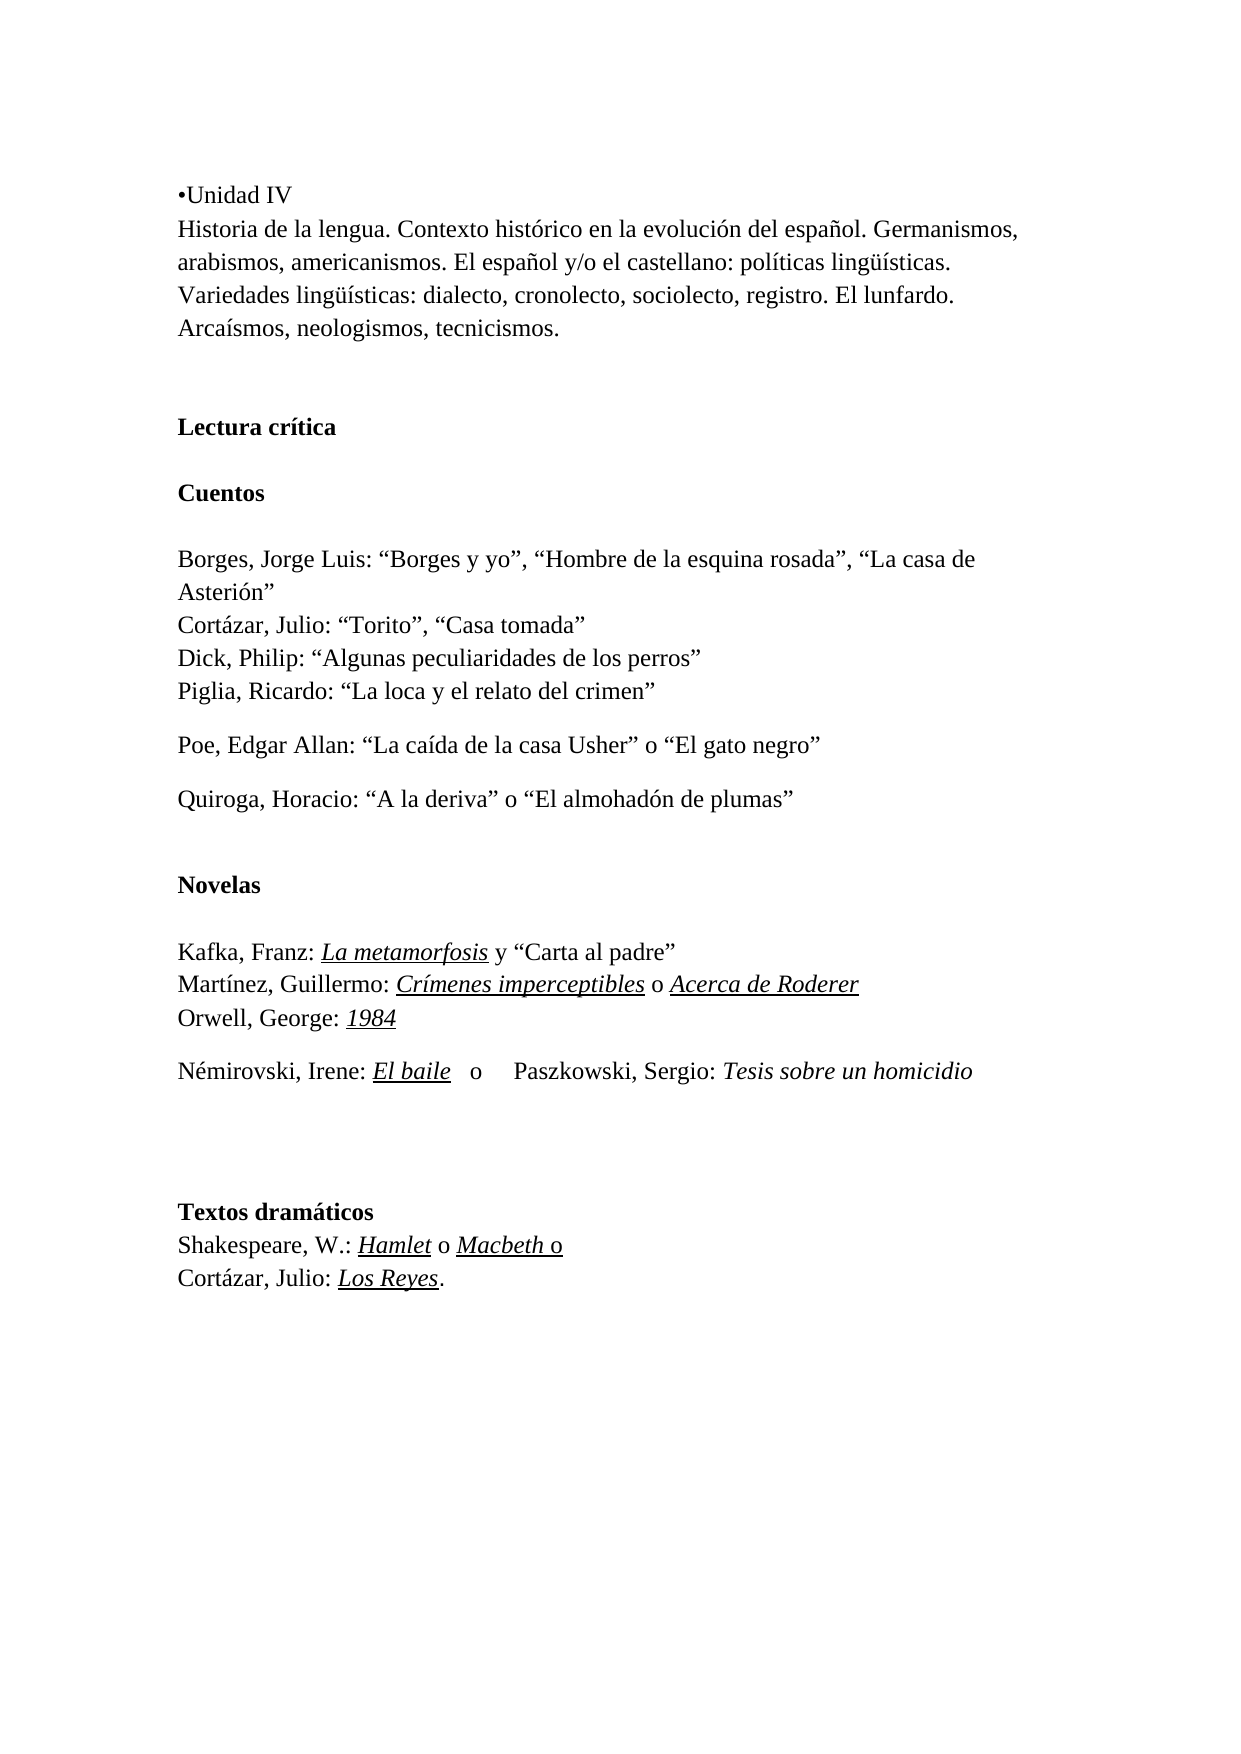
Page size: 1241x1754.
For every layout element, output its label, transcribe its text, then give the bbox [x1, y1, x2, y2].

text Historia de la lengua. Contexto histórico en la evolución del español. Germanismos, arabismos, americanismos. El español y/o el castellano: políticas lingüísticas. Variedades lingüísticas: dialecto, cronolecto, sociolecto, registro. El lunfardo. Arcaísmos, neologismos, tecnicismos. [177, 214, 1063, 341]
text Dick, Philip: “Algunas peculiaridades de los perros” [177, 643, 1063, 672]
text Martínez, Guillermo: Crímenes imperceptibles o Acerca de Roderer [177, 969, 1063, 998]
text Orwell, George: 1984 [177, 1003, 1063, 1031]
text Quiroga, Horacio: “A la deriva” o “El almohadón de plumas” [177, 784, 1063, 812]
text Kafka, Franz: La metamorfosis y “Carta al padre” [177, 937, 1063, 965]
text Cortázar, Julio: “Torito”, “Casa tomada” [177, 610, 1063, 639]
text Lectura crítica [177, 412, 1063, 441]
text Cuentos [177, 478, 1063, 507]
text Textos dramáticos [177, 1197, 1063, 1226]
text Poe, Edgar Allan: “La caída de la casa Usher” o “El gato negro” [177, 730, 1063, 758]
text Piglia, Ricardo: “La loca y el relato del crimen” [177, 676, 1063, 705]
text •Unidad IV [177, 181, 1063, 209]
text Borges, Jorge Luis: “Borges y yo”, “Hombre de la esquina rosada”, “La casa de Asterión” [177, 544, 1063, 606]
text Shakespeare, W.: Hamlet o Macbeth o [177, 1230, 1063, 1259]
text Cortázar, Julio: Los Reyes. [177, 1263, 1063, 1292]
text Novelas [177, 871, 1063, 899]
text Némirovski, Irene: El baile o Paszkowski, Sergio: Tesis sobre un homicidio [177, 1056, 1063, 1085]
